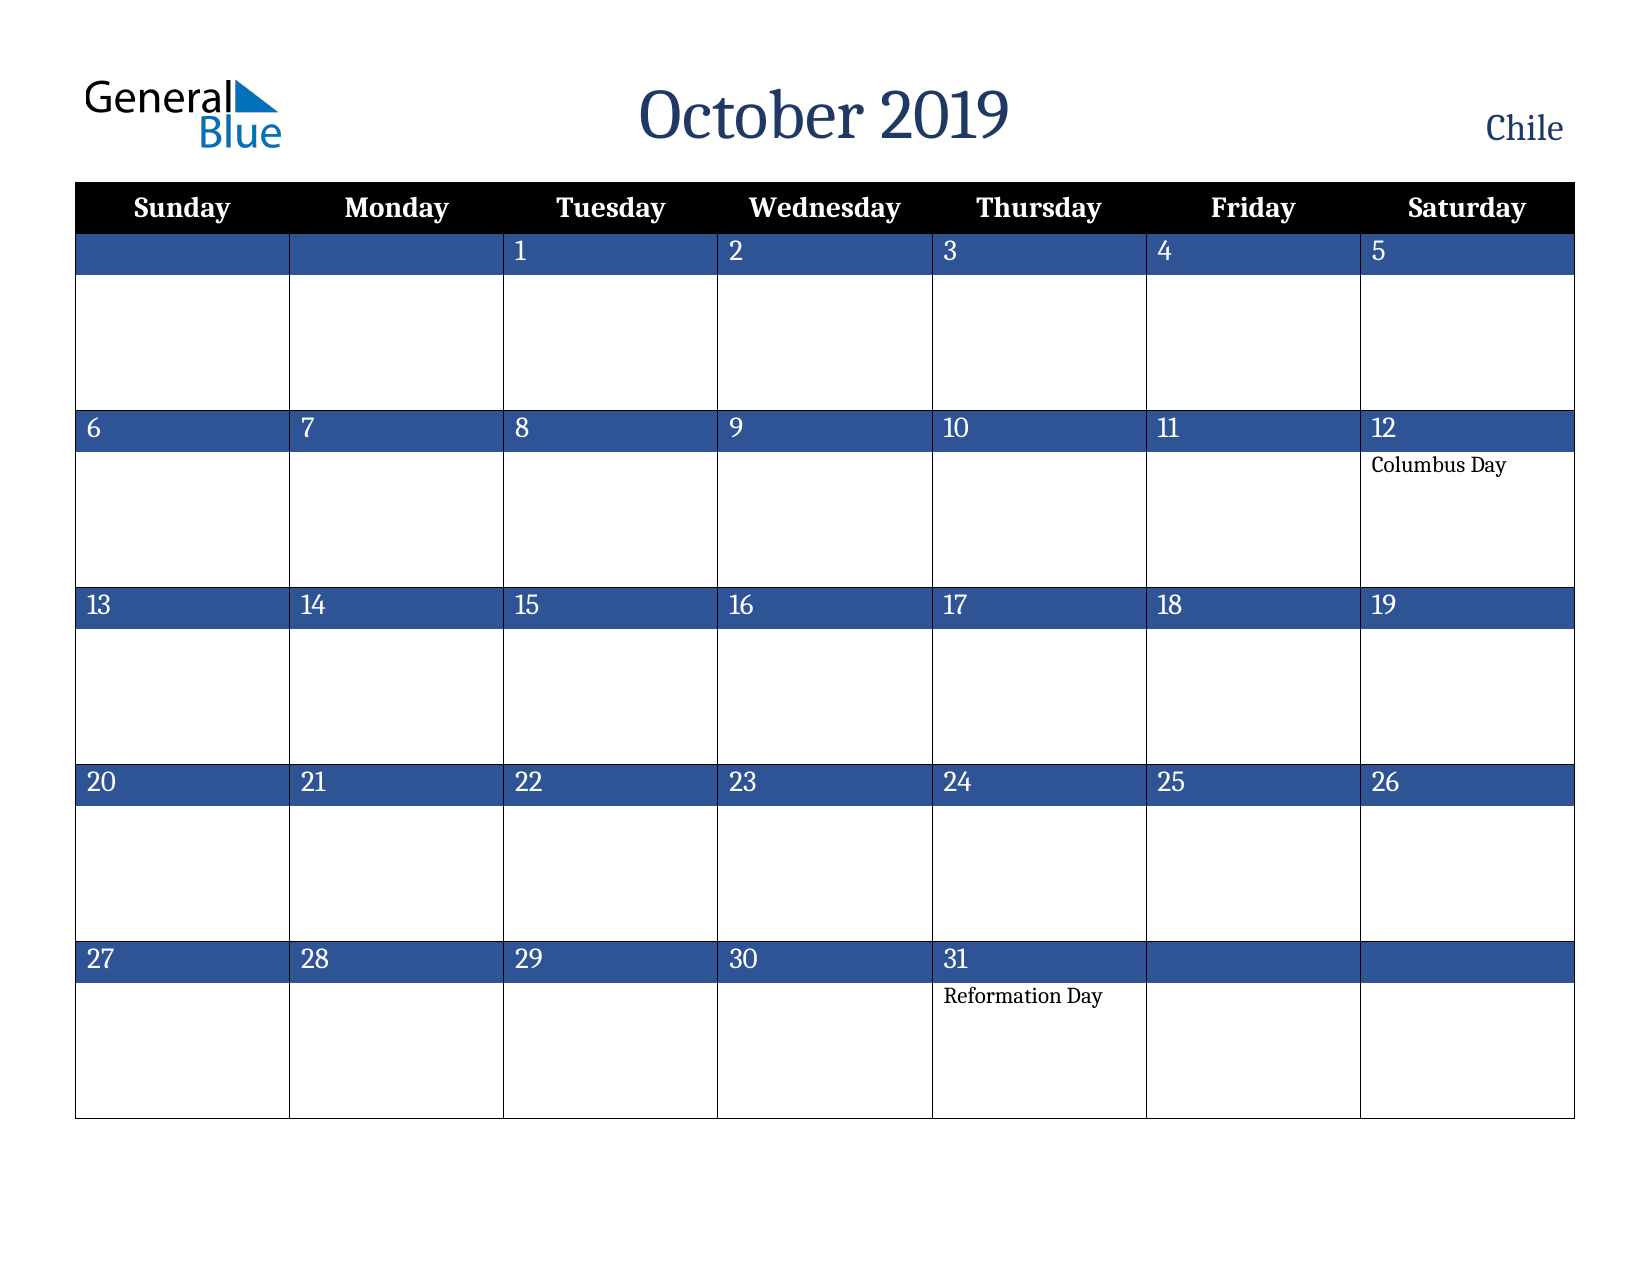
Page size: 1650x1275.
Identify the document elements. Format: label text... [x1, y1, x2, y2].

table_cell 14 [290, 588, 503, 629]
table_cell [504, 983, 717, 1118]
table_cell 17 [933, 588, 1146, 629]
table_cell Tuesday [504, 183, 717, 233]
table_cell [504, 452, 717, 587]
table_cell [290, 629, 503, 764]
table_cell [290, 452, 503, 587]
table_cell [1361, 629, 1574, 764]
table_cell 5 [1361, 234, 1574, 275]
table_cell Thursday [933, 183, 1146, 233]
table_cell 2 [718, 234, 932, 275]
table_cell [1361, 275, 1574, 410]
table_cell 30 [718, 942, 932, 983]
table_cell 9 [718, 411, 932, 452]
table_cell Reformation Day [933, 983, 1146, 1118]
table_cell [933, 275, 1146, 410]
table_cell 29 [504, 942, 717, 983]
table_cell 26 [1361, 765, 1574, 806]
table_cell Columbus Day [1361, 452, 1574, 587]
table_cell [1147, 942, 1360, 983]
table_cell [290, 806, 503, 941]
table_cell [718, 806, 932, 941]
picture [86, 80, 281, 148]
table_cell 6 [76, 411, 289, 452]
table_cell [504, 629, 717, 764]
table_cell [76, 806, 289, 941]
table_cell 10 [933, 411, 1146, 452]
table_cell [718, 983, 932, 1118]
table_cell 23 [718, 765, 932, 806]
table_cell Saturday [1361, 183, 1574, 233]
table_cell 1 [504, 234, 717, 275]
table_cell 18 [1147, 588, 1360, 629]
table_cell [76, 452, 289, 587]
table_cell [76, 234, 289, 275]
table_cell 16 [718, 588, 932, 629]
table_cell 15 [504, 588, 717, 629]
table_cell [76, 983, 289, 1118]
table_cell [290, 983, 503, 1118]
table_cell [1147, 983, 1360, 1118]
table_cell [76, 629, 289, 764]
table_cell 22 [504, 765, 717, 806]
table_cell [76, 275, 289, 410]
table_cell [718, 452, 932, 587]
table_header October 2019 [504, 75, 1146, 182]
table_cell [718, 275, 932, 410]
table_cell Friday [1147, 183, 1360, 233]
table_cell 12 [1361, 411, 1574, 452]
table_cell [504, 806, 717, 941]
table_cell [933, 629, 1146, 764]
table_cell Monday [290, 183, 503, 233]
table_cell Sunday [76, 183, 289, 233]
table_cell [1147, 452, 1360, 587]
table_cell Wednesday [718, 183, 932, 233]
table_cell [1361, 806, 1574, 941]
table_cell 8 [504, 411, 717, 452]
table_cell 4 [1147, 234, 1360, 275]
table_cell [718, 629, 932, 764]
table_cell 21 [290, 765, 503, 806]
table_cell 11 [1147, 411, 1360, 452]
table_cell [933, 452, 1146, 587]
table_cell 28 [290, 942, 503, 983]
table_cell 25 [1147, 765, 1360, 806]
table_cell 20 [76, 765, 289, 806]
table_cell [1361, 983, 1574, 1118]
table_cell 3 [933, 234, 1146, 275]
table_header Chile [1146, 75, 1574, 182]
table_cell [290, 275, 503, 410]
table_cell 24 [933, 765, 1146, 806]
table_cell [1147, 275, 1360, 410]
table_cell [1361, 942, 1574, 983]
table_cell [1147, 806, 1360, 941]
table_cell 27 [76, 942, 289, 983]
table_cell [290, 234, 503, 275]
table_cell 31 [933, 942, 1146, 983]
table_header [76, 75, 503, 182]
table_cell 7 [290, 411, 503, 452]
table_cell [504, 275, 717, 410]
table_cell [1147, 629, 1360, 764]
table_cell 13 [76, 588, 289, 629]
table_cell [933, 806, 1146, 941]
table_cell 19 [1361, 588, 1574, 629]
